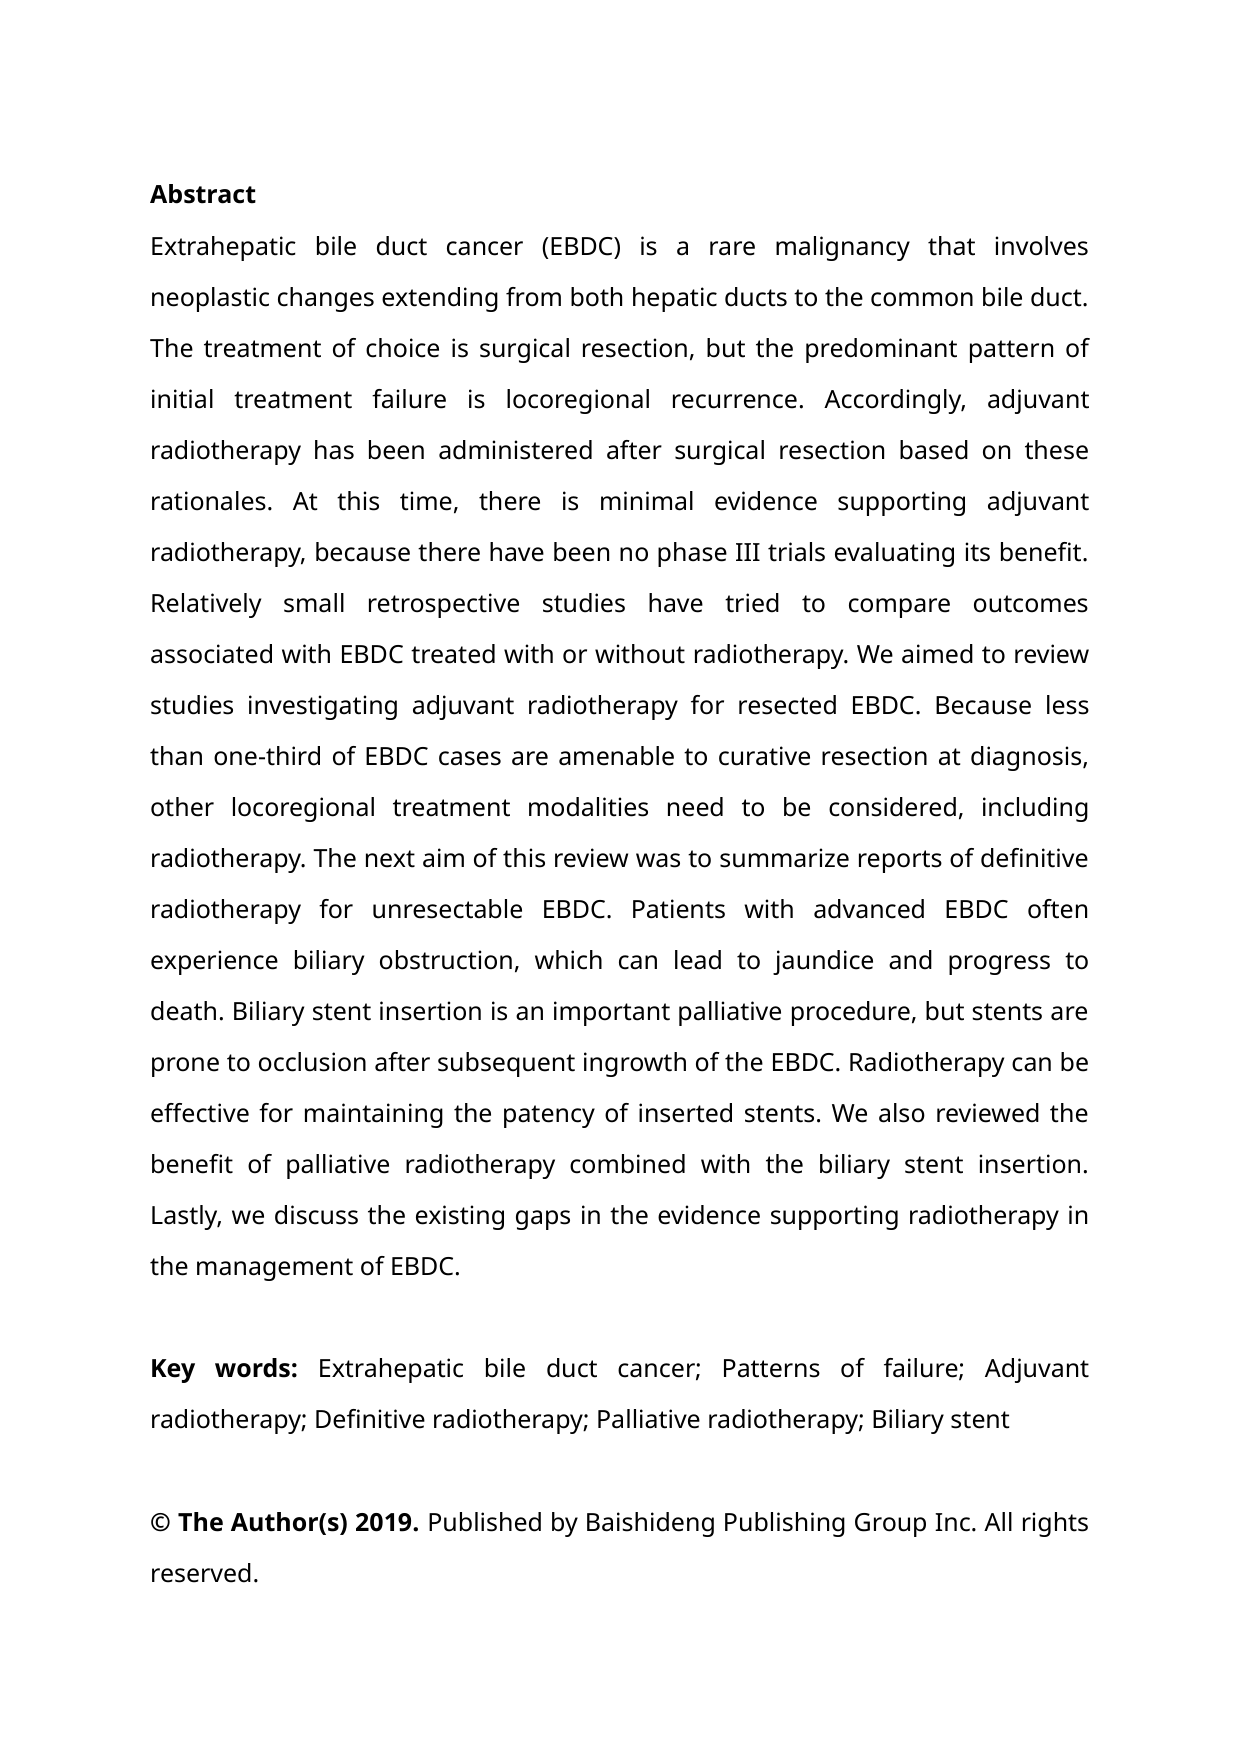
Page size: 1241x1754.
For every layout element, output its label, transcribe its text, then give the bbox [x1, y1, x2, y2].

text Extrahepatic bile duct cancer (EBDC) is a rare malignancy that involves neoplastic changes extending from both hepatic ducts to the common bile duct. The treatment of choice is surgical resection, but the predominant pattern of initial treatment failure is locoregional recurrence. Accordingly, adjuvant radiotherapy has been administered after surgical resection based on these rationales. At this time, there is minimal evidence supporting adjuvant radiotherapy, because there have been no phase III trials evaluating its benefit. Relatively small retrospective studies have tried to compare outcomes associated with EBDC treated with or without radiotherapy. We aimed to review studies investigating adjuvant radiotherapy for resected EBDC. Because less than one-third of EBDC cases are amenable to curative resection at diagnosis, other locoregional treatment modalities need to be considered, including radiotherapy. The next aim of this review was to summarize reports of definitive radiotherapy for unresectable EBDC. Patients with advanced EBDC often experience biliary obstruction, which can lead to jaundice and progress to death. Biliary stent insertion is an important palliative procedure, but stents are prone to occlusion after subsequent ingrowth of the EBDC. Radiotherapy can be effective for maintaining the patency of inserted stents. We also reviewed the benefit of palliative radiotherapy combined with the biliary stent insertion. Lastly, we discuss the existing gaps in the evidence supporting radiotherapy in the management of EBDC. [150, 228, 1090, 1283]
text © The Author(s) 2019. Published by Baishideng Publishing Group Inc. All rights reserved. [150, 1504, 1090, 1589]
text Key words: Extrahepatic bile duct cancer; Patterns of failure; Adjuvant radiotherapy; Definitive radiotherapy; Palliative radiotherapy; Biliary stent [150, 1351, 1090, 1436]
text Abstract [150, 177, 1090, 211]
